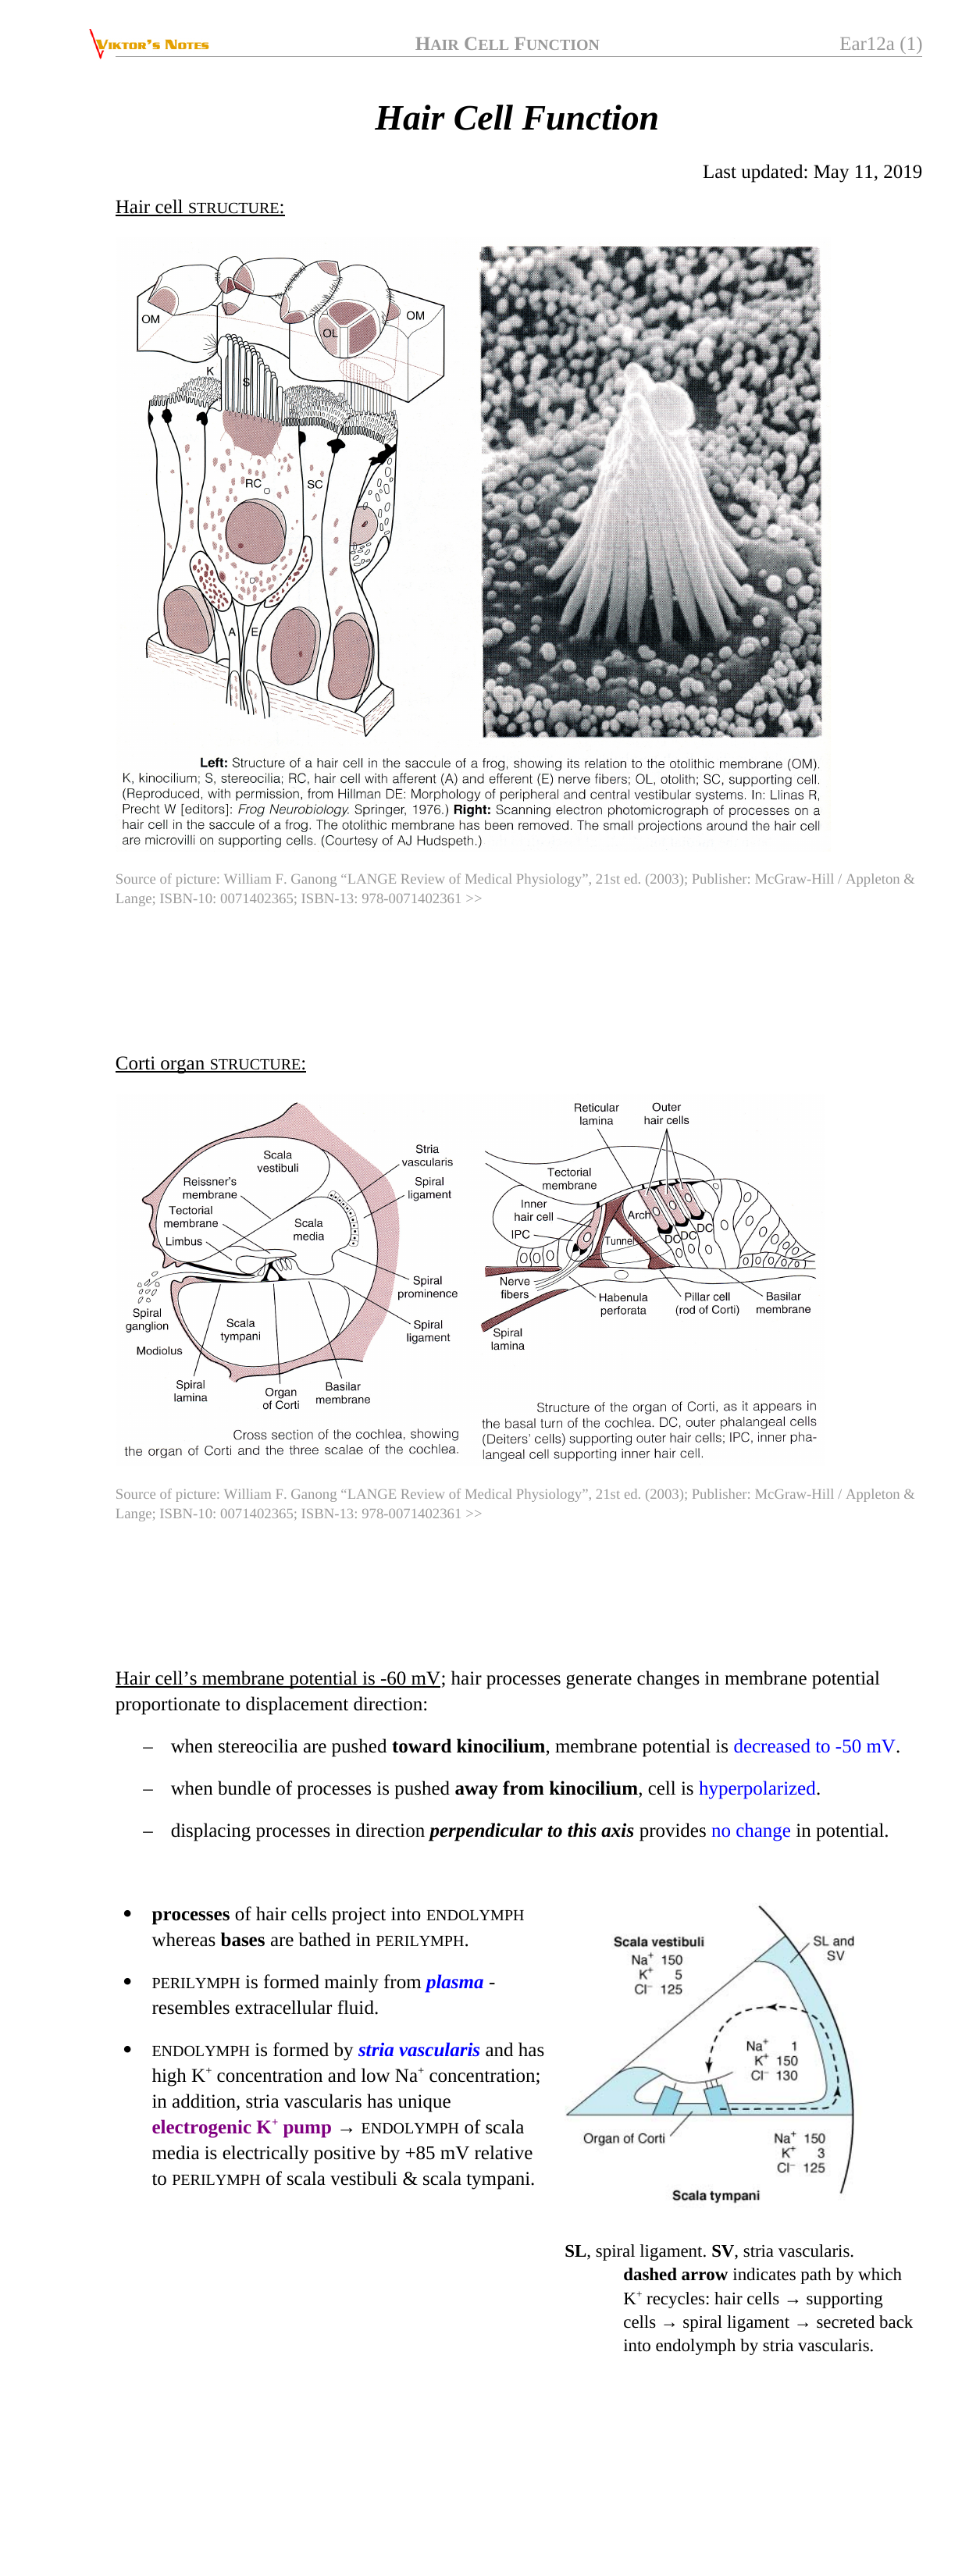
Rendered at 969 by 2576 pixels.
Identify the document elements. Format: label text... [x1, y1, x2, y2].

text Source of picture: William F. Ganong “LANGE Review of Medical Physiology”, 21st ed. (2003); Publisher: McGraw-Hill / Appleton & Lange; ISBN-10: 0071402365; ISBN-13: 978-0071402361 >> [116, 870, 922, 907]
picture [115, 1094, 826, 1466]
picture [87, 29, 210, 61]
list when stereocilia are pushed toward kinocilium, membrane potential is decreased to -50 mV. [143, 1735, 922, 1757]
text Corti organ structure: [116, 1051, 922, 1074]
text Last updated: May 11, 2019 [116, 160, 922, 182]
list displacing processes in direction perpendicular to this axis provides no change in potential. [143, 1819, 922, 1841]
text Source of picture: William F. Ganong “LANGE Review of Medical Physiology”, 21st ed. (2003); Publisher: McGraw-Hill / Appleton & Lange; ISBN-10: 0071402365; ISBN-13: 978-0071402361 >> [116, 1485, 922, 1521]
table_header SL, spiral ligament. SV, stria vascularis. dashed arrow indicates path by which K+ recycles: hair cells → supporting cells → spiral ligament → secreted back into endolymph by stria vascularis. [556, 1903, 922, 2375]
table_header processes of hair cells project into endolymph whereas bases are bathed in perilymph. perilymph is formed mainly from plasma - resembles extracellular fluid. endolymph is formed by stria vascularis and has high K+ concentration and low Na+ concentration; in addition, stria vascularis has unique electrogenic K+ pump → endolymph of scala media is electrically positive by +85 mV relative to perilymph of scala vestibuli & scala tympani. [116, 1903, 556, 2375]
picture [115, 237, 832, 852]
picture [565, 1902, 864, 2222]
title Hair Cell Function [116, 96, 922, 137]
list when bundle of processes is pushed away from kinocilium, cell is hyperpolarized. [143, 1777, 922, 1799]
text Hair cell’s membrane potential is -60 mV; hair processes generate changes in membrane potential proportionate to displacement direction: [116, 1667, 922, 1715]
text Hair cell structure: [116, 195, 922, 218]
